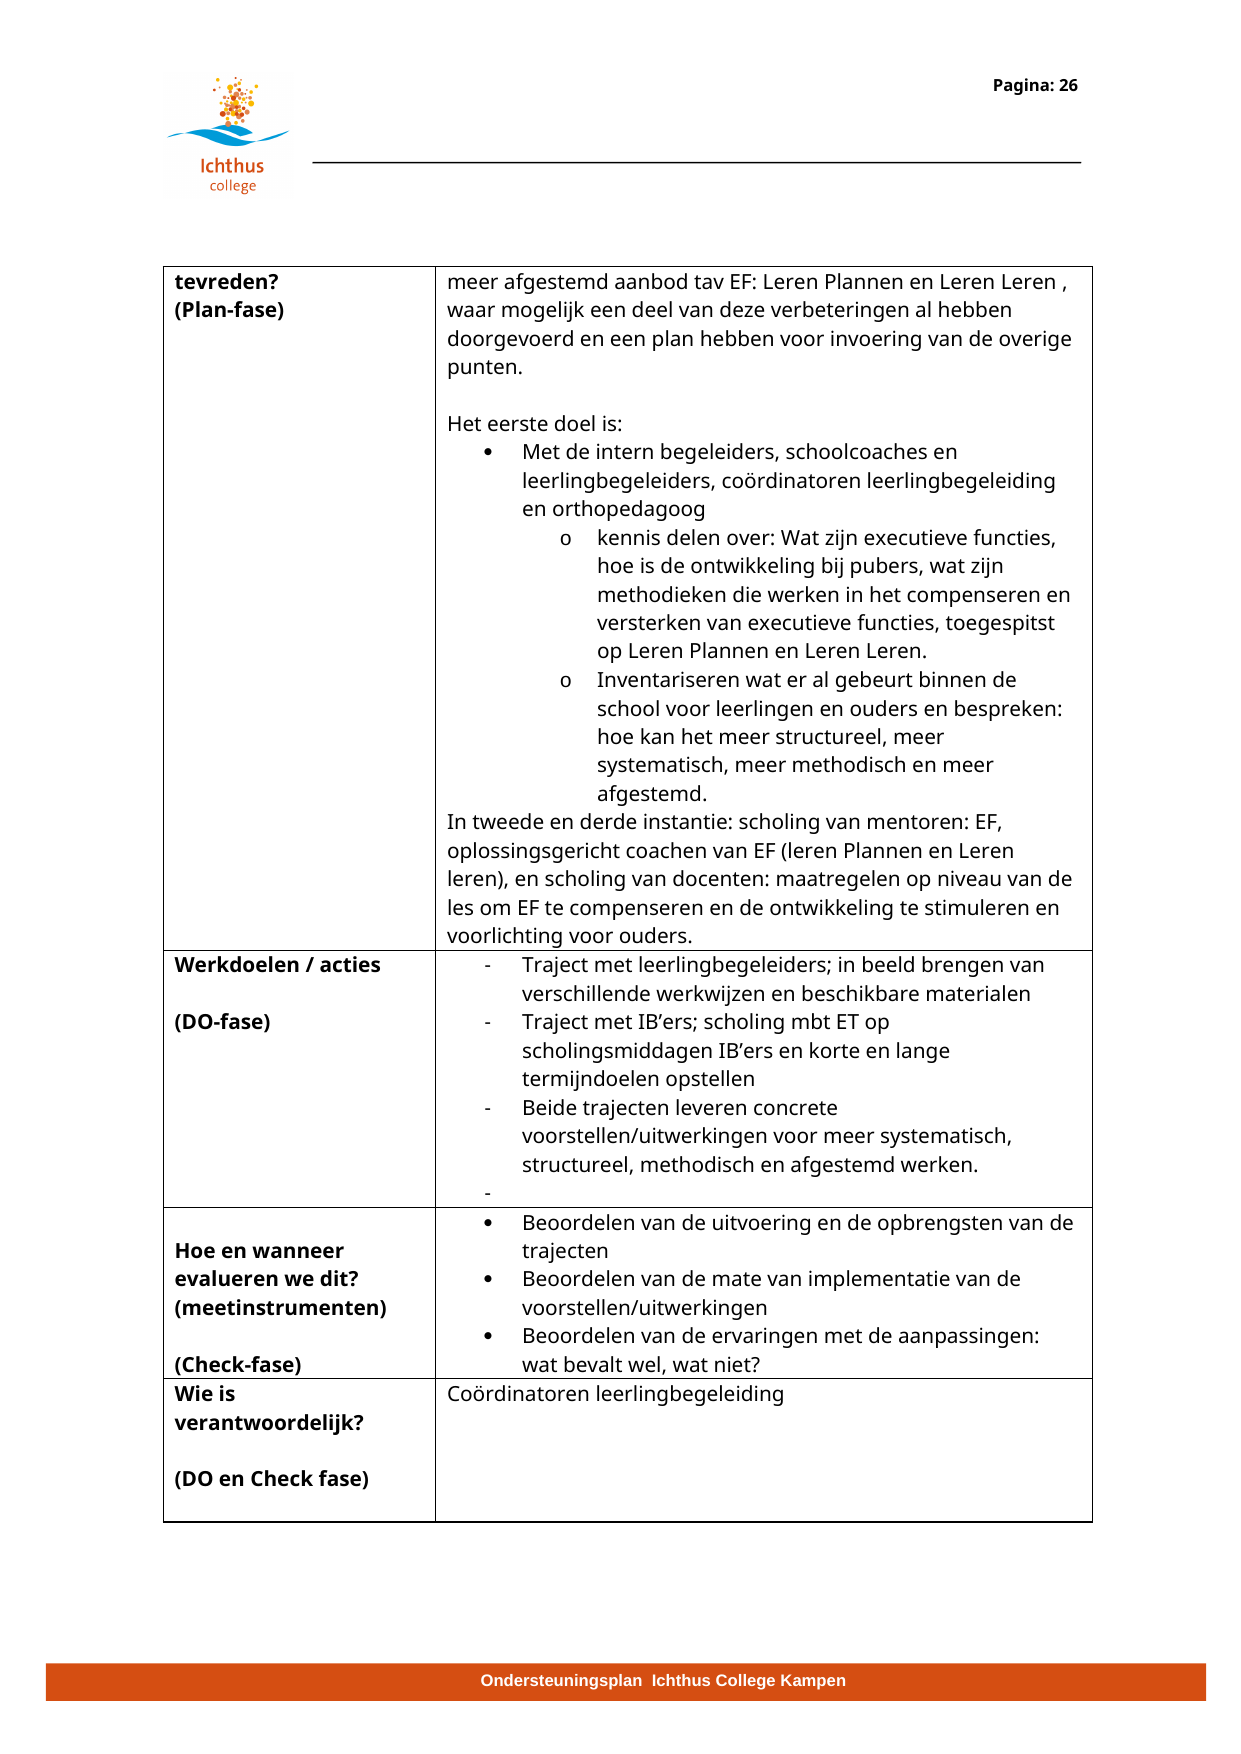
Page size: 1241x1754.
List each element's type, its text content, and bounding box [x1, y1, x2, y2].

table_cell Wanneer zijn we tevreden? (Plan-fase) [164, 267, 435, 949]
table_cell Hoe en wanneer evalueren we dit? (meetinstrumenten) (Check-fase) [164, 1208, 435, 1378]
picture [162, 72, 294, 199]
table_cell Beoordelen van de uitvoering en de opbrengsten van de trajecten Beoordelen van de mate van implementatie van de voorstellen/uitwerkingen Beoordelen van de ervaringen met de aanpassingen: wat bevalt wel, wat niet? [436, 1208, 1092, 1378]
table_cell Traject met leerlingbegeleiders; in beeld brengen van verschillende werkwijzen en beschikbare materialen Traject met IB’ers; scholing mbt ET op scholingsmiddagen IB’ers en korte en lange termijndoelen opstellen Beide trajecten leveren concrete voorstellen/uitwerkingen voor meer systematisch, structureel, methodisch en afgestemd werken. [436, 951, 1092, 1207]
table_cell Wie is verantwoordelijk? (DO en Check fase) [164, 1379, 435, 1521]
table_cell Coördinatoren leerlingbegeleiding [436, 1379, 1092, 1521]
table_cell Werkdoelen / acties (DO-fase) [164, 951, 435, 1207]
